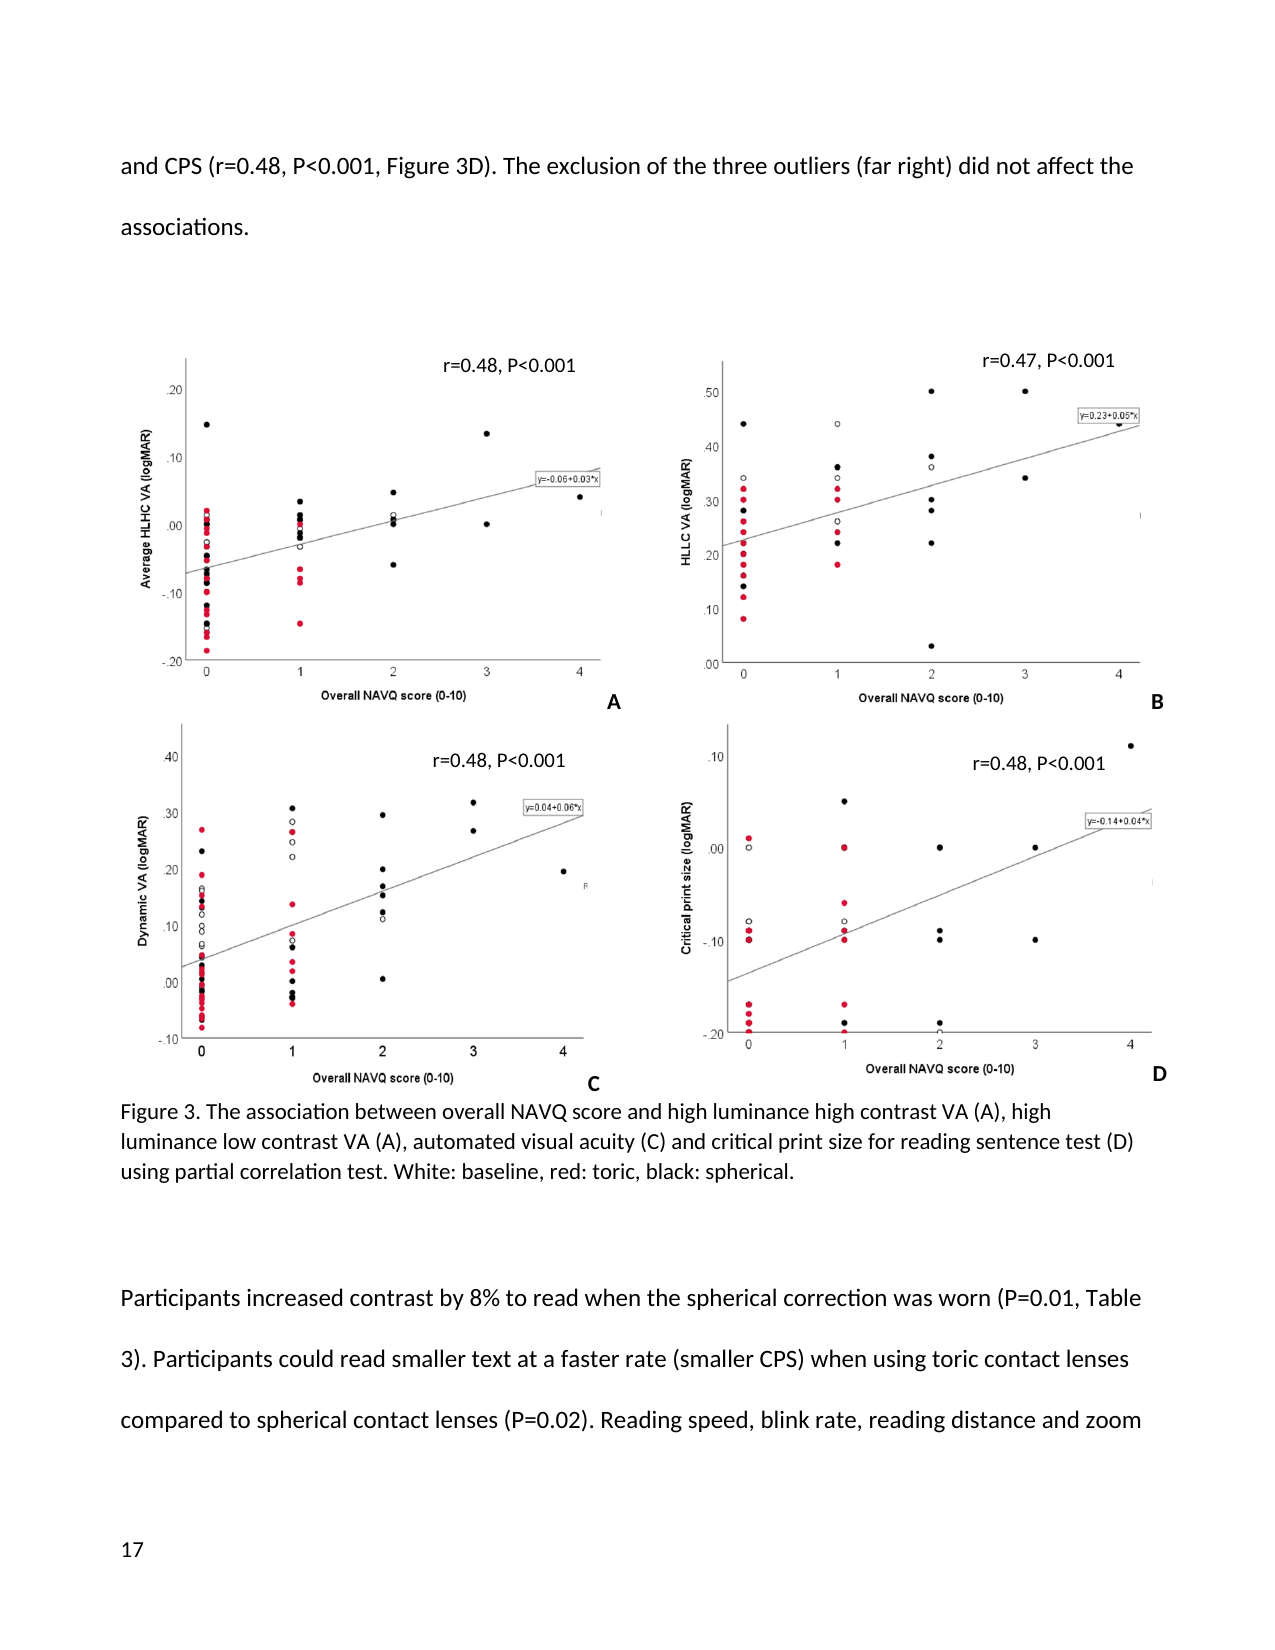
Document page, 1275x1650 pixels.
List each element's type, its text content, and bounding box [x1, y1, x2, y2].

picture [673, 715, 1153, 1082]
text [120, 150, 1154, 242]
picture [131, 349, 602, 710]
picture [131, 715, 588, 1092]
table_cell C [120, 715, 662, 1097]
table_header B [662, 350, 1183, 715]
text Figure 3. The association between overall NAVQ score and high luminance high contrast VA (A), high luminance low contrast VA (A), automated visual acuity (C) and critical print size for reading sentence test (D) using partial correlation test. White: baseline, red: toric, black: spherical. [120, 1097, 1154, 1185]
table_header A [120, 350, 662, 715]
table_cell D [662, 715, 1183, 1097]
picture [673, 349, 1141, 710]
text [120, 1282, 1154, 1434]
